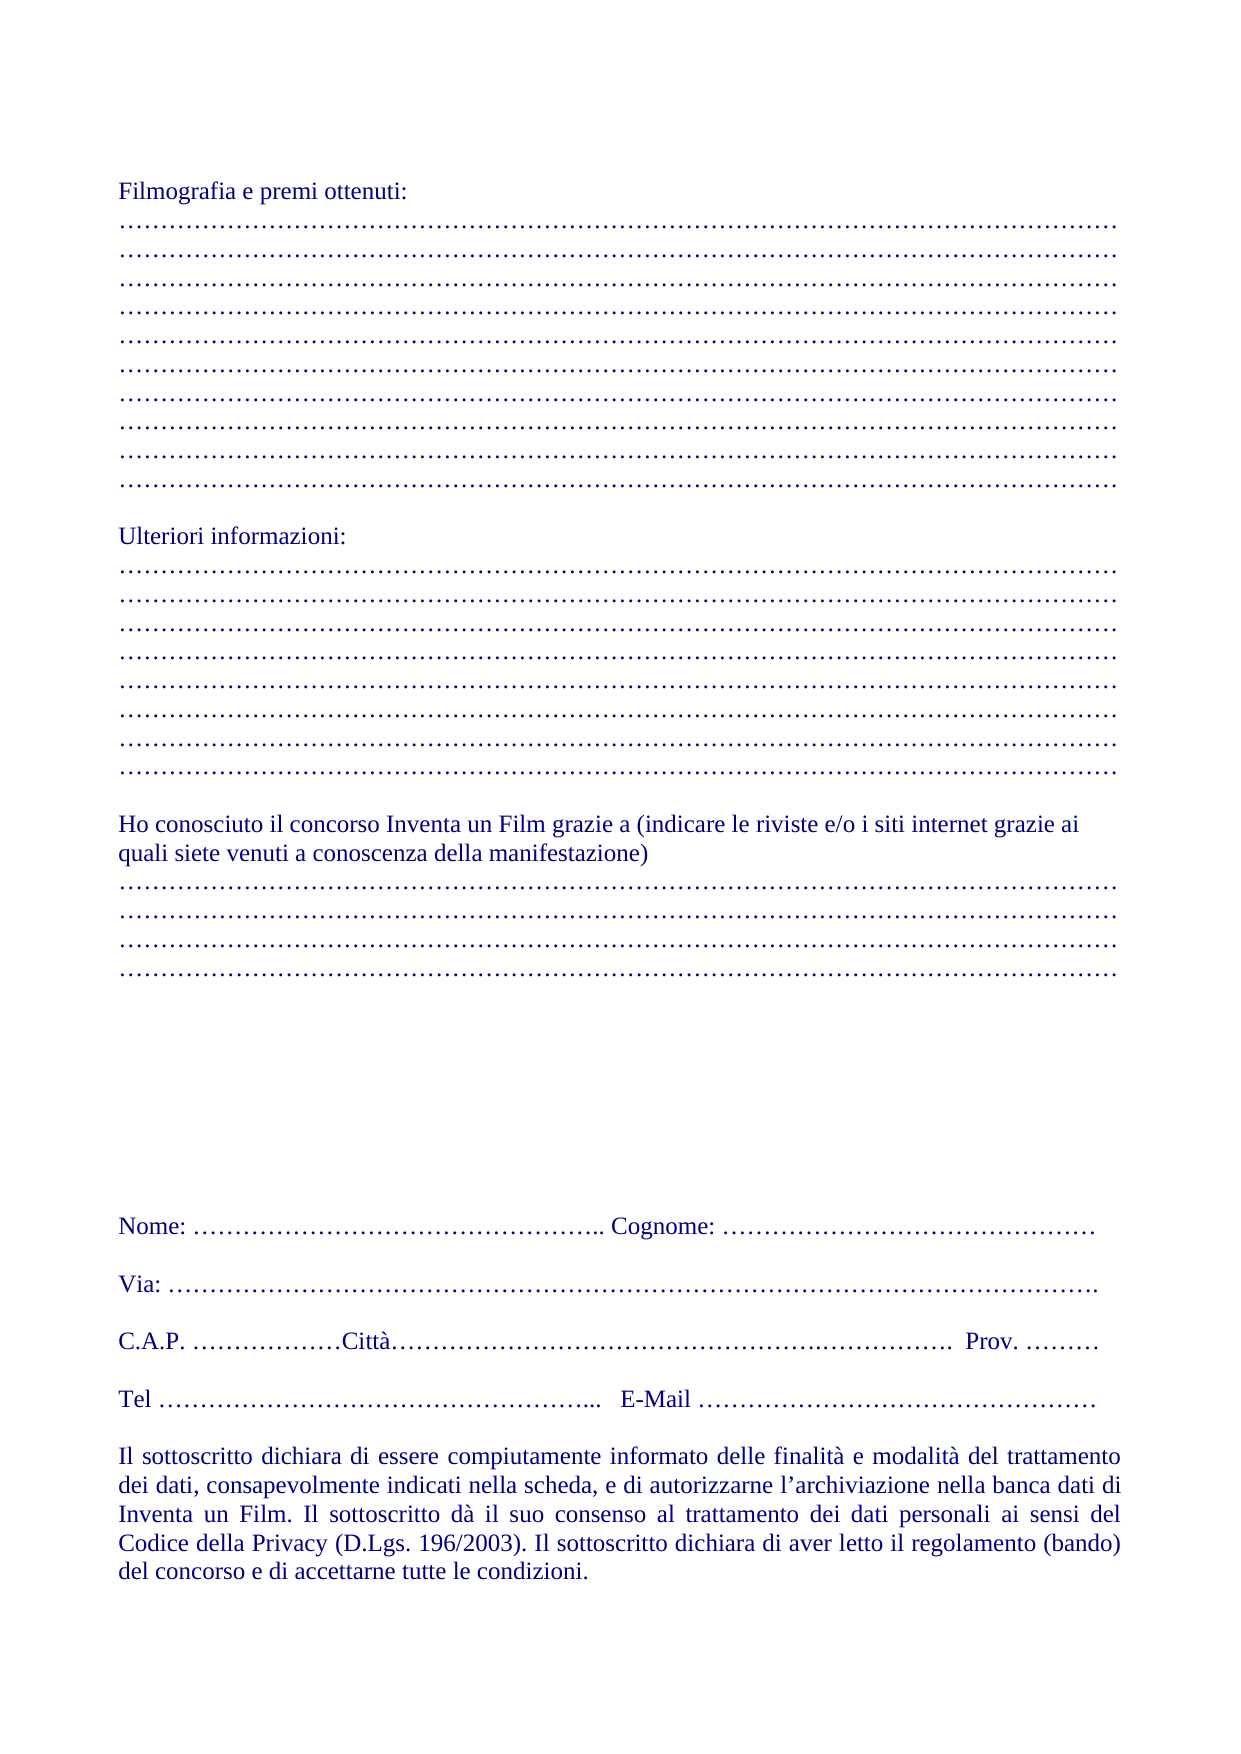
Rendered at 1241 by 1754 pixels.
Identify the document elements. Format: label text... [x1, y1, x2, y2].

text C.A.P. ………………Città…………………………………………….……………. Prov. ……… [118, 1326, 1122, 1355]
text …………………………………………………………………………………………………………………………………………………………………………………………………………………………………………………………………………………………………………………………………………………………………………………………………………………………………………………………………………………………………………………………………………………… [118, 349, 1122, 493]
text Tel ……………………………………………... E-Mail ………………………………………… [118, 1384, 1122, 1413]
text ………………………………………………………………………………………………………………………………………………………………………………………………………………………………………………………………………………………………………………………………………………………………………………………………………………………………………… [118, 234, 1122, 349]
text Filmografia e premi ottenuti: [118, 176, 1122, 205]
text Nome: ………………………………………….. Cognome: ……………………………………… [118, 1211, 1122, 1240]
text Via: …………………………………………………………………………………………………. [118, 1269, 1122, 1298]
text Il sottoscritto dichiara di essere compiutamente informato delle finalità e modalità del trattamento dei dati, consapevolmente indicati nella scheda, e di autorizzarne l’archiviazione nella banca dati di Inventa un Film. Il sottoscritto dà il suo consenso al trattamento dei dati personali ai sensi del Codice della Privacy (D.Lgs. 196/2003). Il sottoscritto dichiara di aver letto il regolamento (bando) del concorso e di accettarne tutte le condizioni. [118, 1441, 1122, 1585]
text Ho conosciuto il concorso Inventa un Film grazie a (indicare le riviste e/o i siti internet grazie ai quali siete venuti a conoscenza della manifestazione) ………………………………………………………………………………………………………………………………………………………………………………………………………………………………………………………………………………………………………………………………………………………………………………………………………………………………………… [118, 809, 1122, 981]
text ………………………………………………………………………………………………………… [118, 205, 1122, 234]
text Ulteriori informazioni: …………………………………………………………………………………………………………………………………………………………………………………………………………………………………………………………………………………………………………………………………………………………………………………………………………………………………………………………………………………………………………………………………………………………………………………………………………………………………………………………………………………………………………………………………………………………………………………………………………………………………………………………………………………… [118, 521, 1122, 780]
